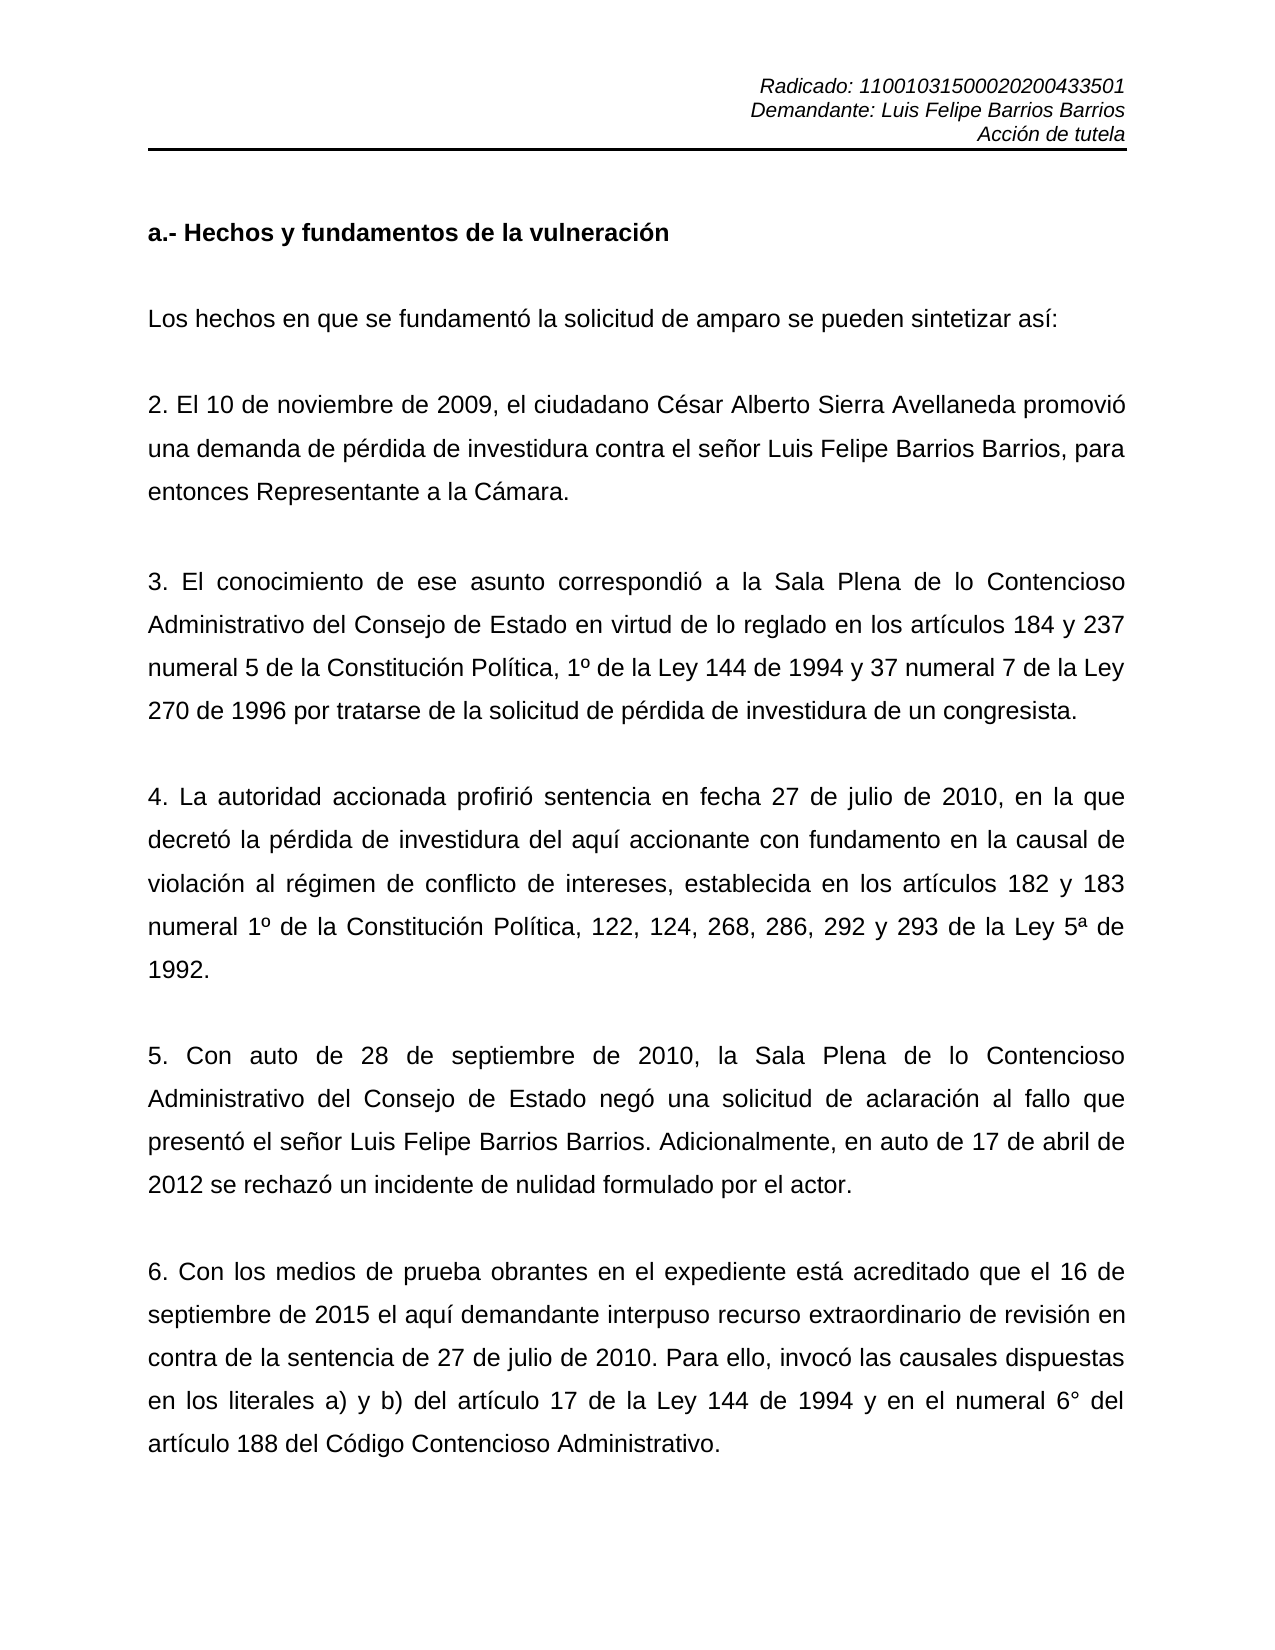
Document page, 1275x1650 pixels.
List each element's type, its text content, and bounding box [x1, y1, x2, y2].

text 4. La autoridad accionada profirió sentencia en fecha 27 de julio de 2010, en la que decretó la pérdida de investidura del aquí accionante con fundamento en la causal de violación al régimen de conflicto de intereses, establecida en los artículos 182 y 183 numeral 1º de la Constitución Política, 122, 124, 268, 286, 292 y 293 de la Ley 5ª de 1992. [148, 782, 1127, 984]
text Los hechos en que se fundamentó la solicitud de amparo se pueden sintetizar así: [148, 304, 1127, 333]
text 5. Con auto de 28 de septiembre de 2010, la Sala Plena de lo Contencioso Administrativo del Consejo de Estado negó una solicitud de aclaración al fallo que presentó el señor Luis Felipe Barrios Barrios. Adicionalmente, en auto de 17 de abril de 2012 se rechazó un incidente de nulidad formulado por el actor. [148, 1041, 1127, 1199]
text 2. El 10 de noviembre de 2009, el ciudadano César Alberto Sierra Avellaneda promovió una demanda de pérdida de investidura contra el señor Luis Felipe Barrios Barrios, para entonces Representante a la Cámara. [148, 391, 1127, 506]
text 6. Con los medios de prueba obrantes en el expediente está acreditado que el 16 de septiembre de 2015 el aquí demandante interpuso recurso extraordinario de revisión en contra de la sentencia de 27 de julio de 2010. Para ello, invocó las causales dispuestas en los literales a) y b) del artículo 17 de la Ley 144 de 1994 y en el numeral 6° del artículo 188 del Código Contencioso Administrativo. [148, 1257, 1127, 1458]
text 3. El conocimiento de ese asunto correspondió a la Sala Plena de lo Contencioso Administrativo del Consejo de Estado en virtud de lo reglado en los artículos 184 y 237 numeral 5 de la Constitución Política, 1º de la Ley 144 de 1994 y 37 numeral 7 de la Ley 270 de 1996 por tratarse de la solicitud de pérdida de investidura de un congresista. [148, 567, 1127, 725]
subtitle a.- Hechos y fundamentos de la vulneración [148, 218, 1127, 247]
